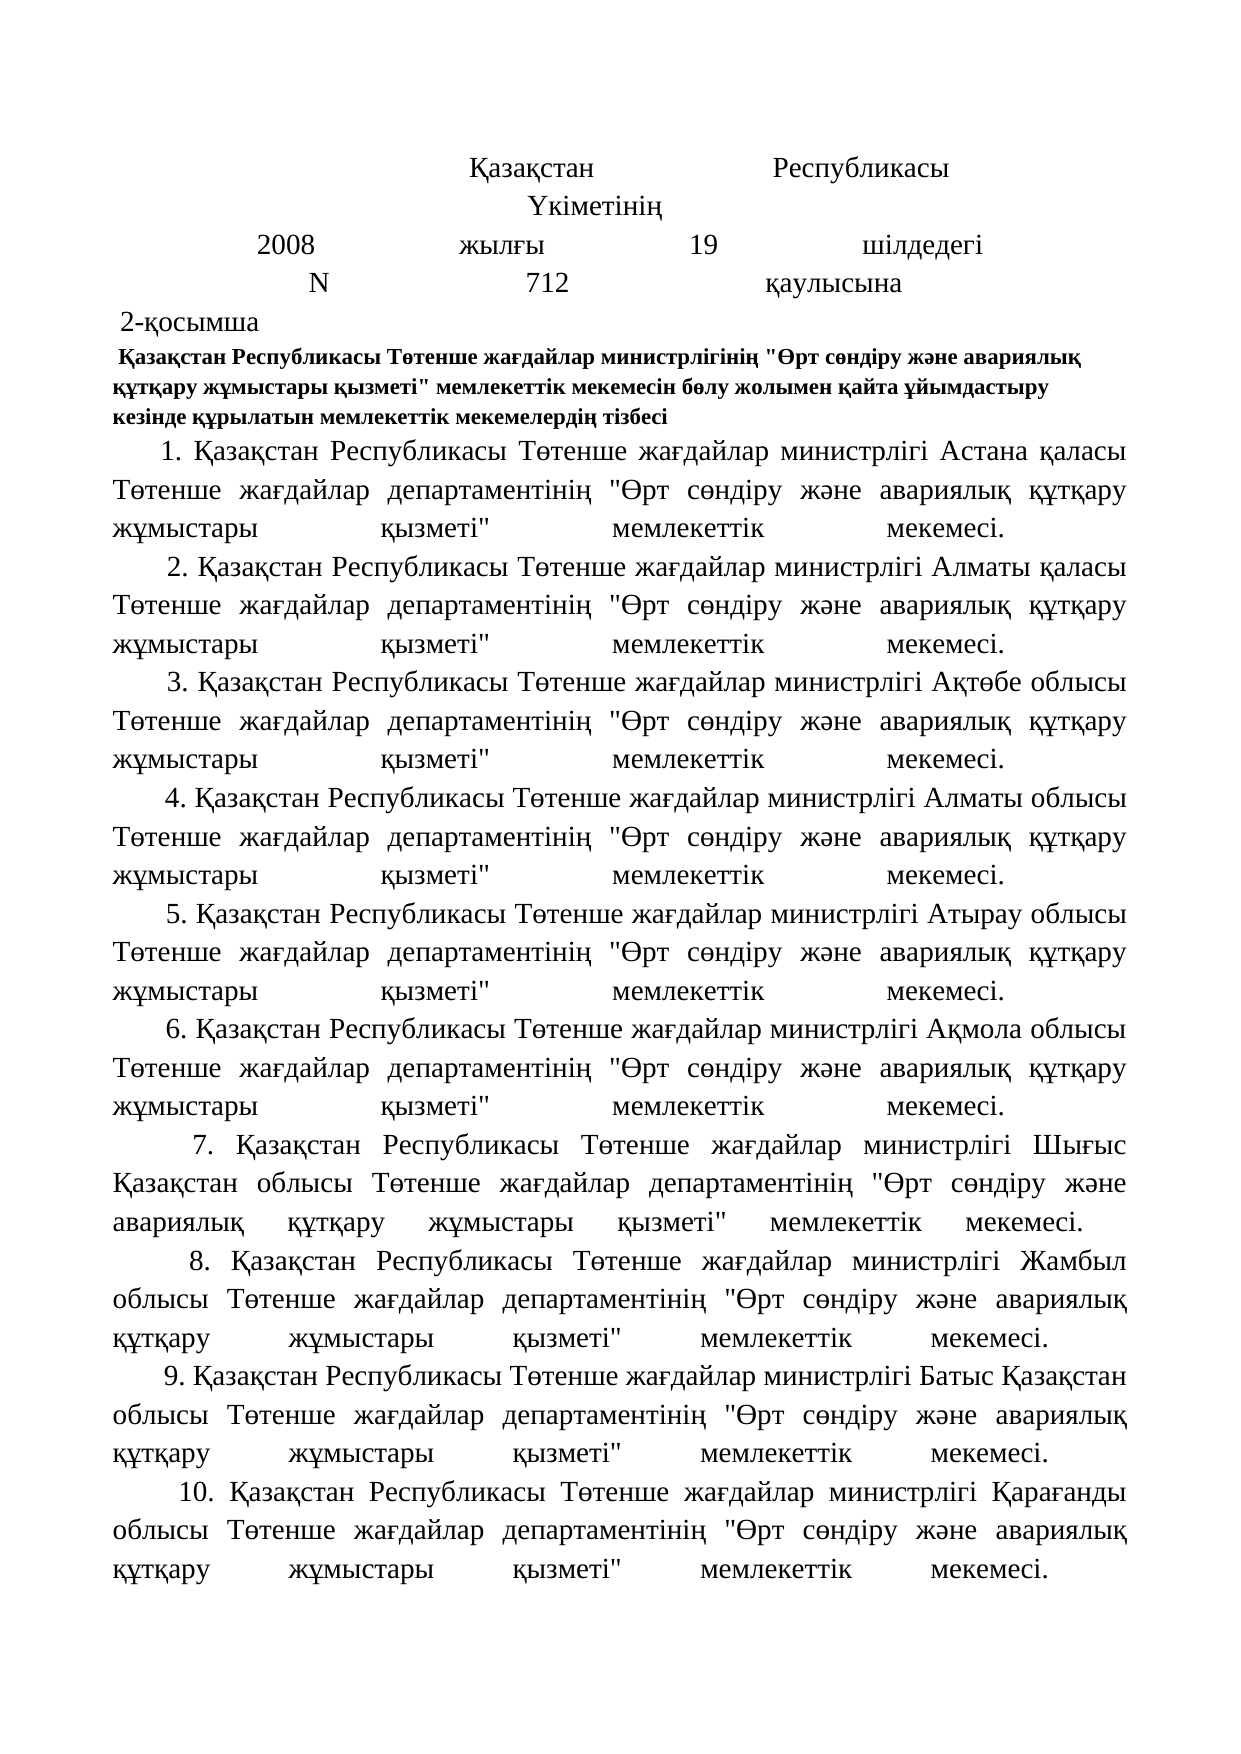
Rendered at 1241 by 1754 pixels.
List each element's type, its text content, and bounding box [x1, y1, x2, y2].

text Қазақстан Республикасы Үкіметінің 2008 жылғы 19 шілдедегі N 712 қаулысына 2-қосымша [112, 150, 1128, 338]
text Қазақстан Республикасы Төтенше жағдайлар министрлігінің "Өрт сөндіру және авариялық құтқару жұмыстары қызметі" мемлекеттік мекемесін бөлу жолымен қайта ұйымдастыру кезінде құрылатын мемлекеттік мекемелердің тізбесі [112, 343, 1128, 429]
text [112, 433, 1128, 1584]
